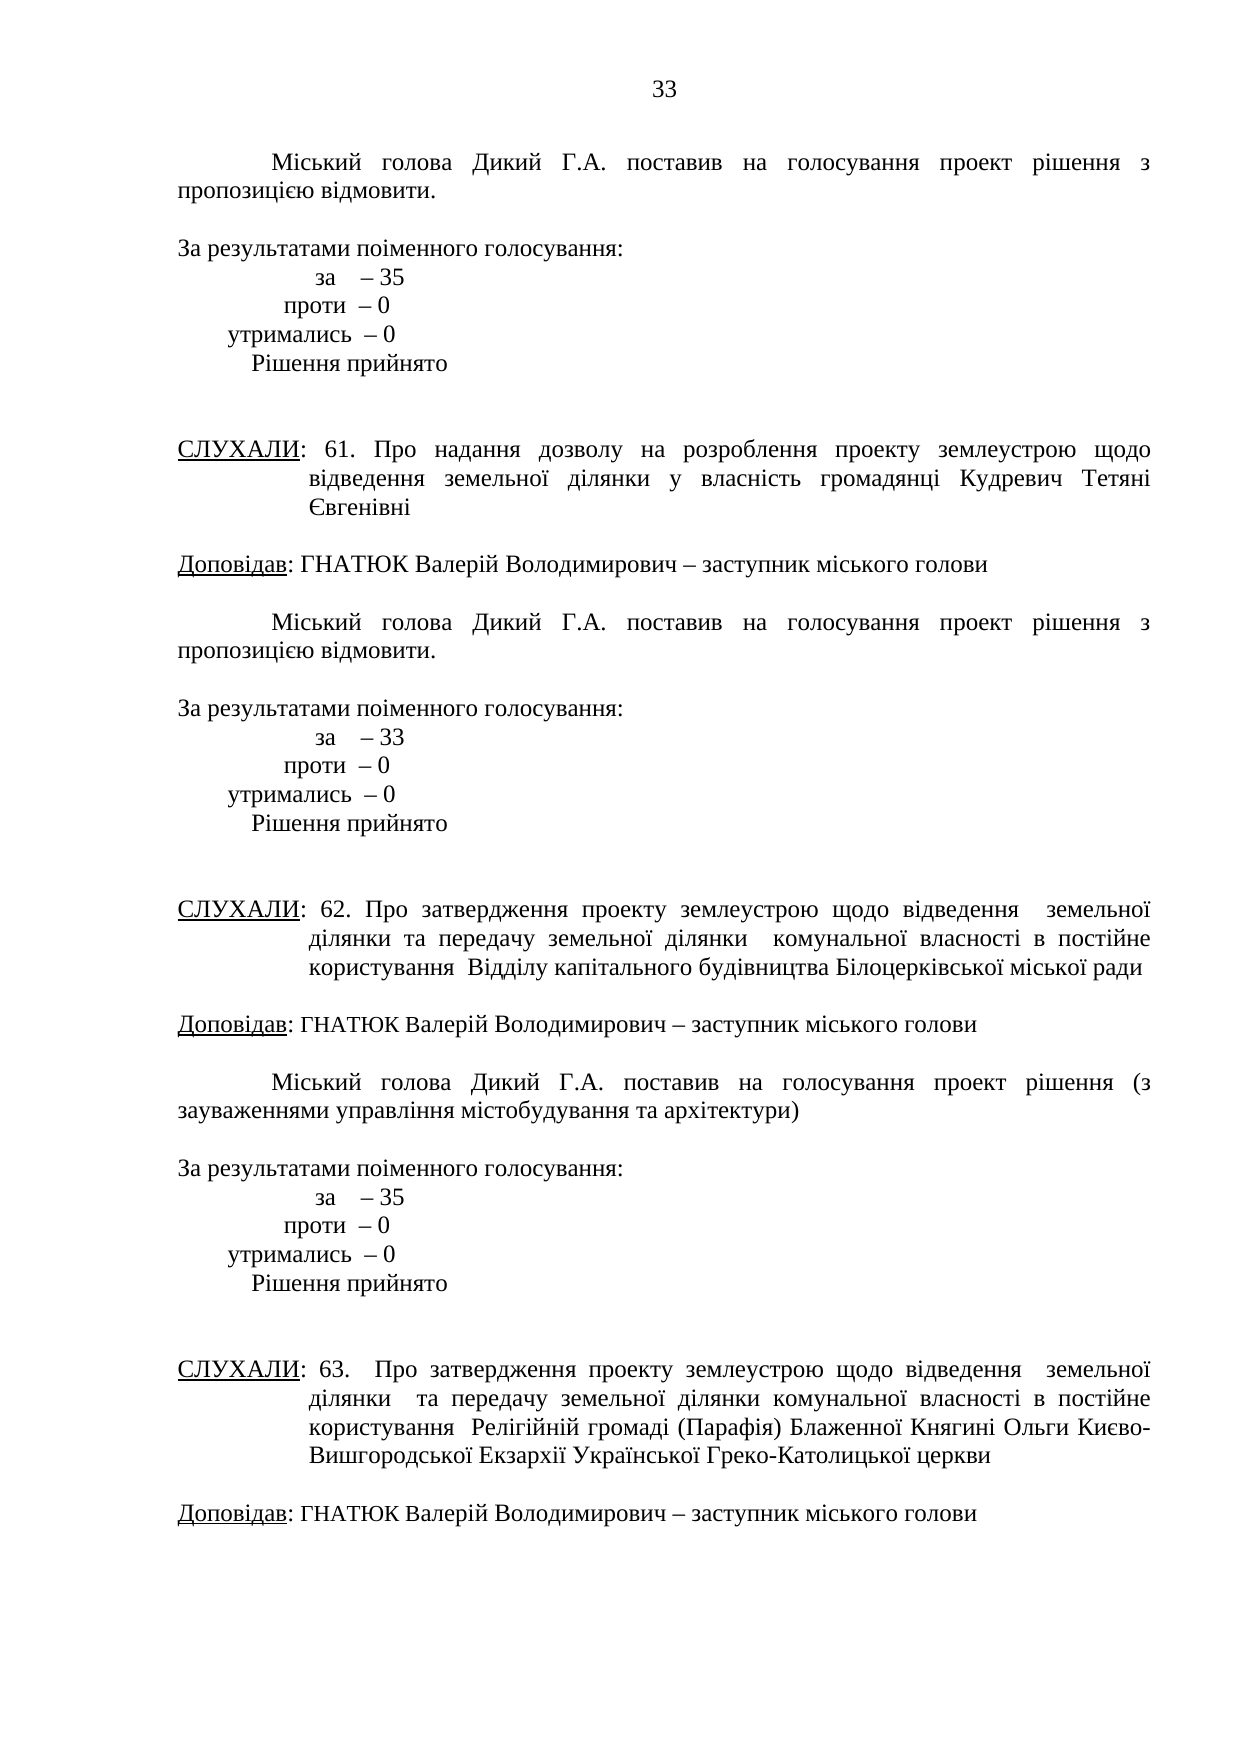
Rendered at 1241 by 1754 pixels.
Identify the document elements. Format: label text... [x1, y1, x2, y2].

text за – 35 [177, 1182, 1152, 1211]
text За результатами поіменного голосування: [177, 1153, 1152, 1182]
text Міський голова Дикий Г.А. поставив на голосування проект рішення (з зауваженнями управління містобудування та архітектури) [177, 1067, 1152, 1124]
text СЛУХАЛИ: 62. Про затвердження проекту землеустрою щодо відведення земельної ділянки та передачу земельної ділянки комунальної власності в постійне користування Відділу капітального будівництва Білоцерківської міської ради [177, 894, 1152, 981]
text Доповідав: ГНАТЮК Валерій Володимирович – заступник міського голови [177, 549, 1152, 578]
text Рішення прийнято [177, 348, 1152, 377]
text Міський голова Дикий Г.А. поставив на голосування проект рішення з пропозицією відмовити. [177, 147, 1152, 204]
text За результатами поіменного голосування: [177, 693, 1152, 722]
text СЛУХАЛИ: 63. Про затвердження проекту землеустрою щодо відведення земельної ділянки та передачу земельної ділянки комунальної власності в постійне користування Релігійній громаді (Парафія) Блаженної Княгині Ольги Києво-Вишгородської Екзархії Української Греко-Католицької церкви [177, 1354, 1152, 1469]
text За результатами поіменного голосування: [177, 233, 1152, 262]
text Рішення прийнято [177, 808, 1152, 837]
text Рішення прийнято [177, 1268, 1152, 1297]
text СЛУХАЛИ: 61. Про надання дозволу на розроблення проекту землеустрою щодо відведення земельної ділянки у власність громадянці Кудревич Тетяні Євгенівні [177, 434, 1152, 521]
text проти – 0 [177, 751, 1152, 779]
text Міський голова Дикий Г.А. поставив на голосування проект рішення з пропозицією відмовити. [177, 607, 1152, 664]
text Доповідав: ГНАТЮК Валерій Володимирович – заступник міського голови [177, 1009, 1152, 1038]
text за – 33 [177, 722, 1152, 751]
text Доповідав: ГНАТЮК Валерій Володимирович – заступник міського голови [177, 1498, 1152, 1527]
text утримались – 0 [177, 779, 1152, 808]
text утримались – 0 [177, 319, 1152, 348]
text за – 35 [177, 262, 1152, 291]
text проти – 0 [177, 291, 1152, 319]
text проти – 0 [177, 1211, 1152, 1239]
text утримались – 0 [177, 1239, 1152, 1268]
